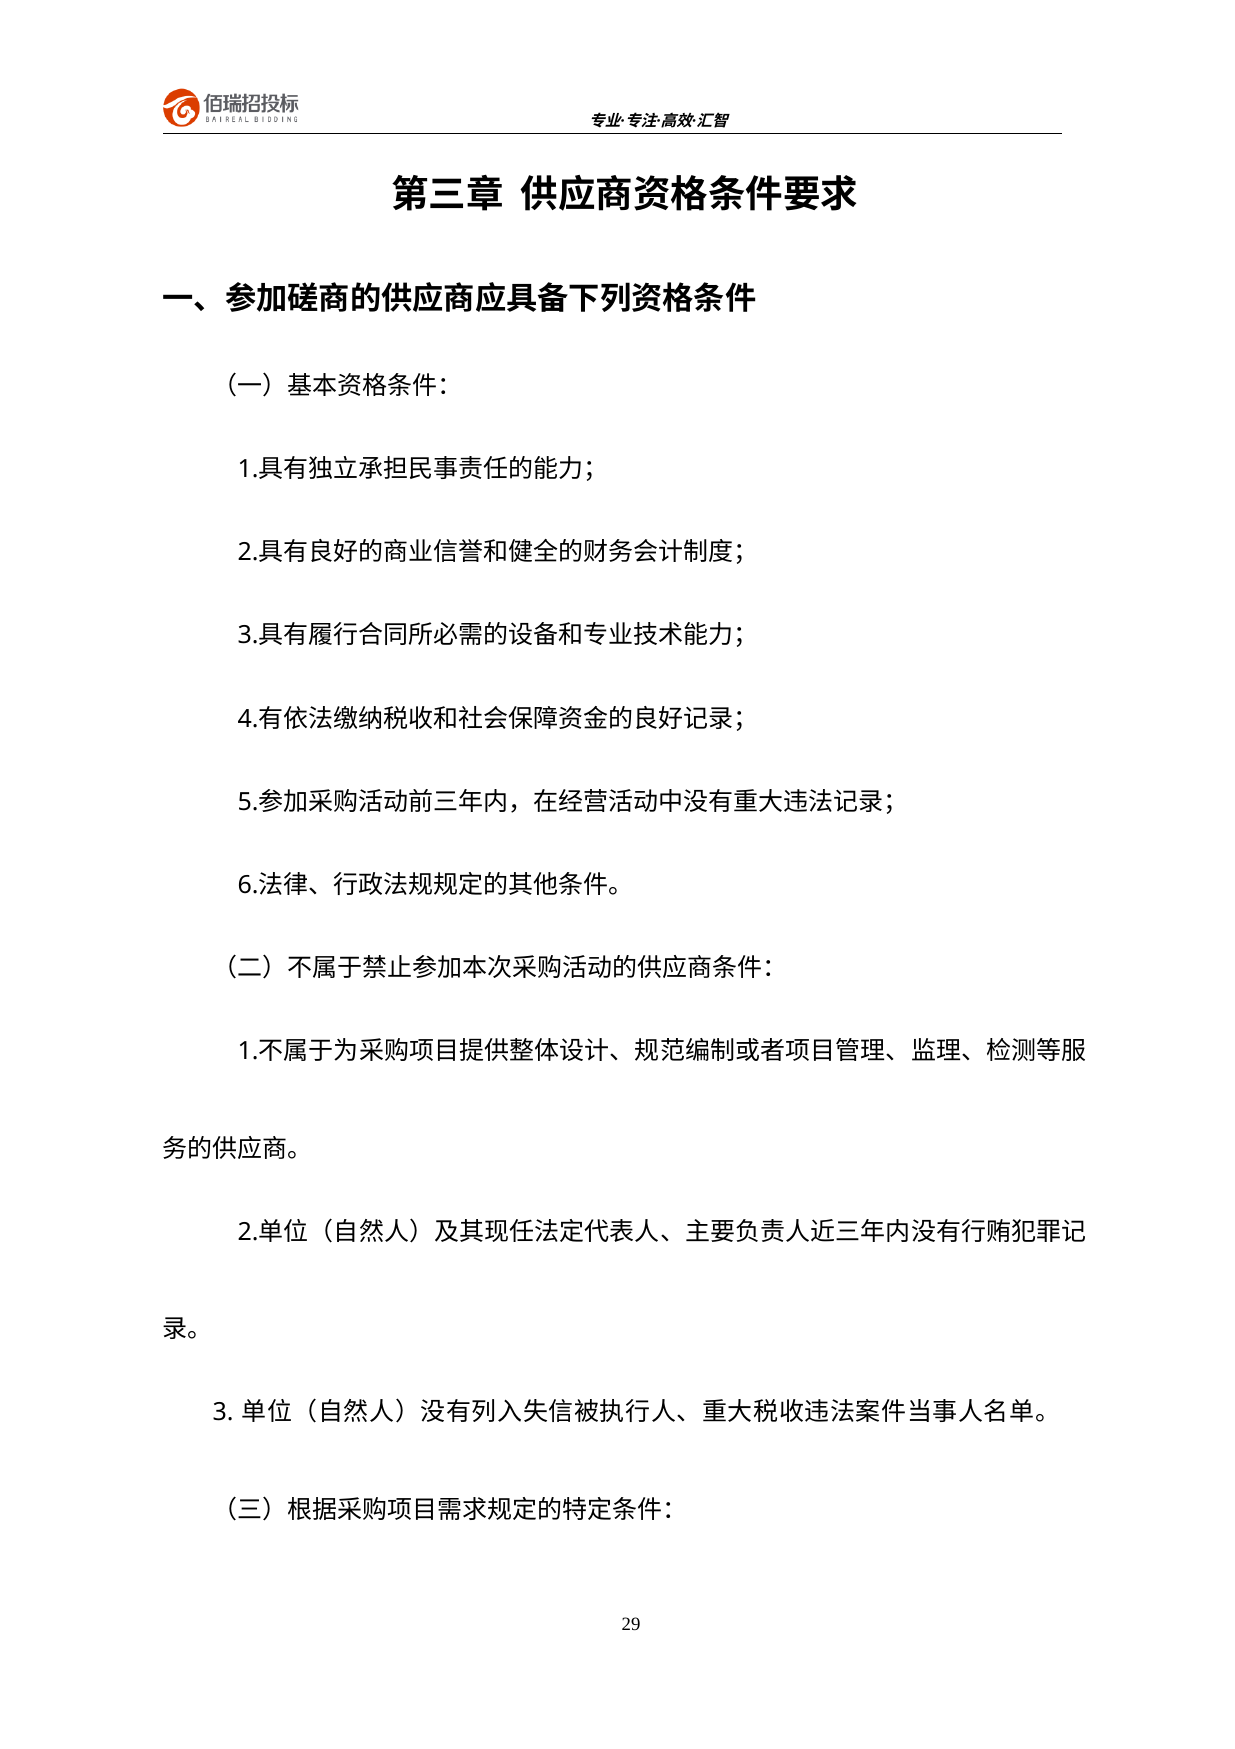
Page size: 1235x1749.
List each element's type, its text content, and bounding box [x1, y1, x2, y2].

text 3.具有履行合同所必需的设备和专业技术能力； [162, 601, 1087, 666]
text 1.不属于为采购项目提供整体设计、规范编制或者项目管理、监理、检测等服务的供应商。 [162, 1016, 1087, 1179]
text 4.有依法缴纳税收和社会保障资金的良好记录； [162, 684, 1087, 749]
text 3. 单位（自然人）没有列入失信被执行人、重大税收违法案件当事人名单。（三）根据采购项目需求规定的特定条件： [212, 1377, 1062, 1540]
text 6.法律、行政法规规定的其他条件。 [162, 850, 1087, 915]
text （一）基本资格条件： [162, 351, 1087, 416]
text 2.具有良好的商业信誉和健全的财务会计制度； [162, 517, 1087, 582]
text 5.参加采购活动前三年内，在经营活动中没有重大违法记录； [162, 767, 1087, 832]
picture [162, 88, 299, 127]
subtitle 一、参加磋商的供应商应具备下列资格条件 [162, 264, 1087, 329]
text （二）不属于禁止参加本次采购活动的供应商条件： [162, 933, 1087, 998]
text 2.单位（自然人）及其现任法定代表人、主要负责人近三年内没有行贿犯罪记录。 [162, 1197, 1087, 1359]
text 1.具有独立承担民事责任的能力； [162, 434, 1087, 499]
subtitle 第三章 供应商资格条件要求 [162, 159, 1087, 224]
